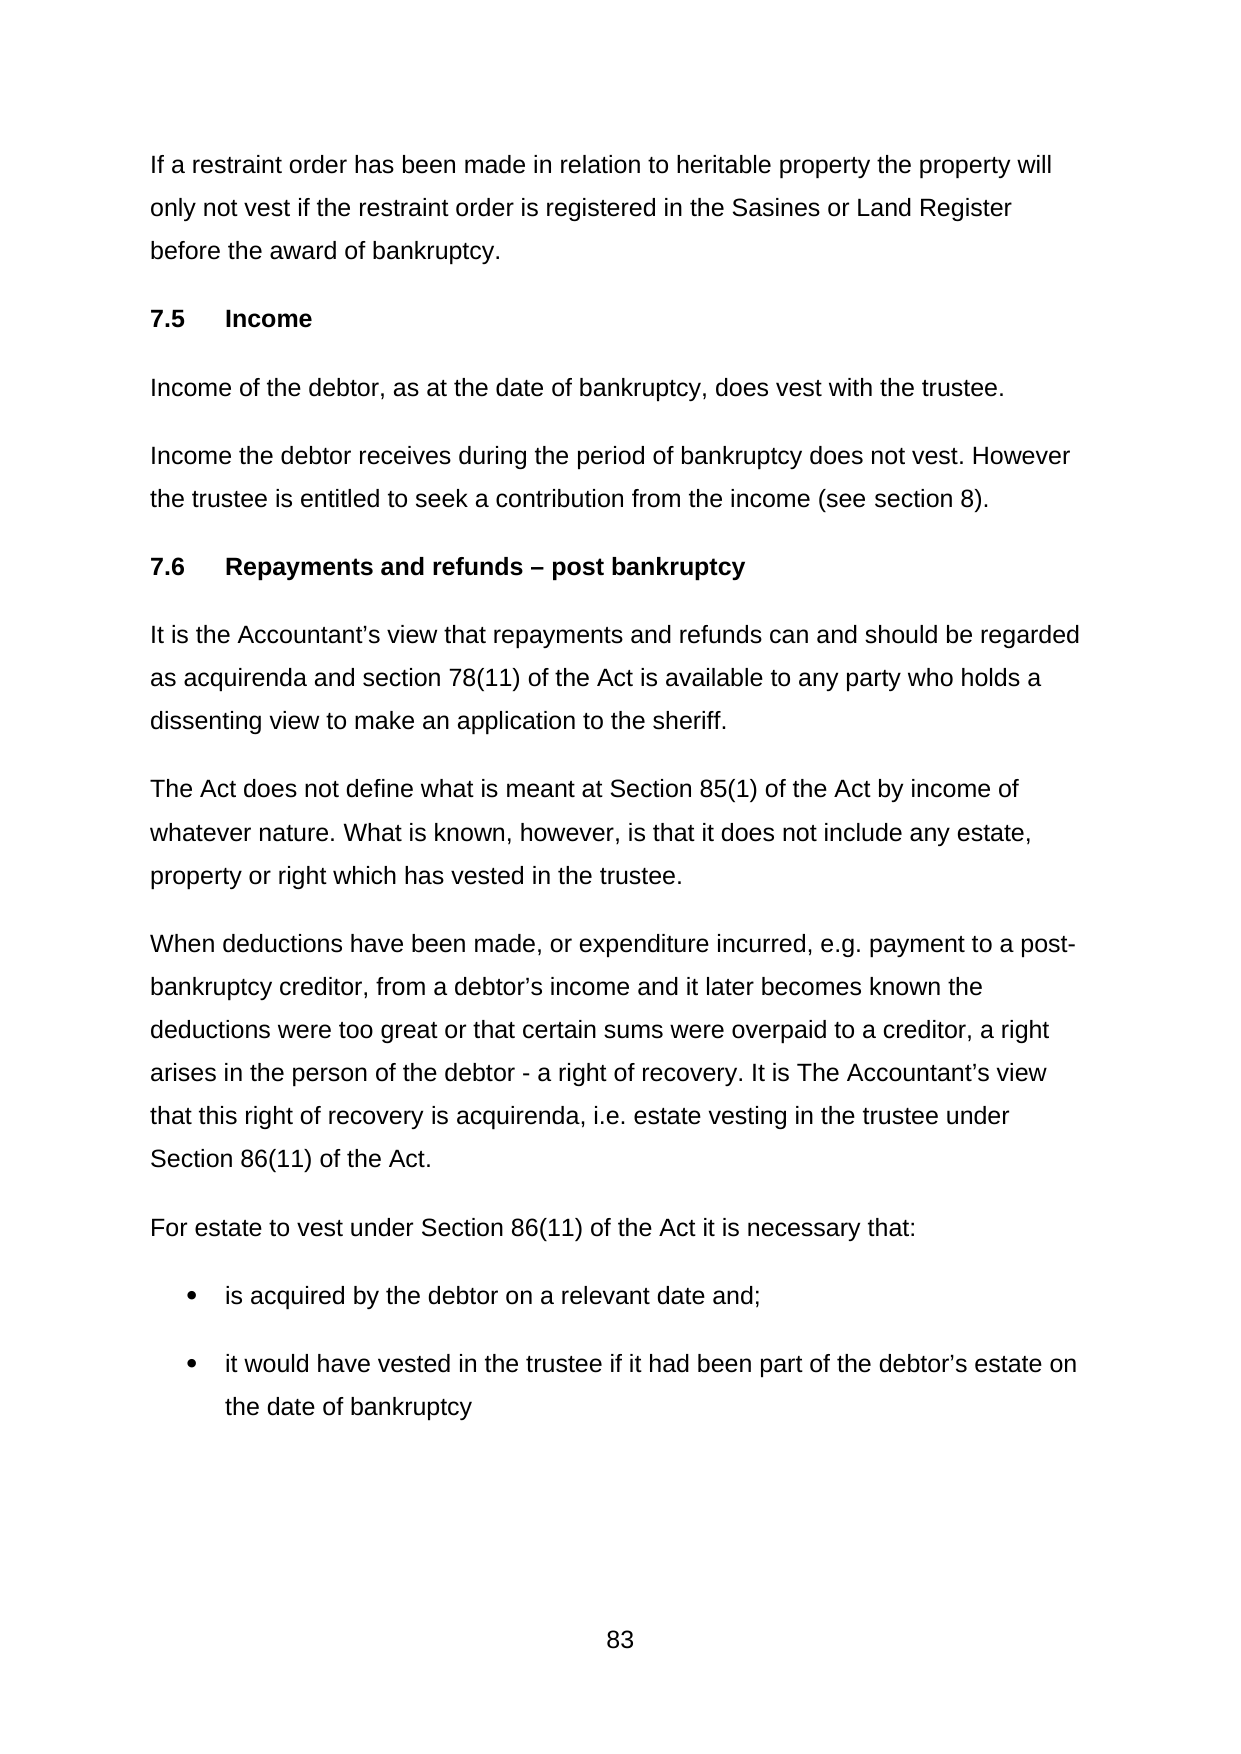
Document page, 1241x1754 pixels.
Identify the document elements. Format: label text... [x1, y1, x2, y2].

text It is the Accountant’s view that repayments and refunds can and should be regarded as acquirenda and section 78(11) of the Act is available to any party who holds a dissenting view to make an application to the sheriff. [150, 620, 1090, 735]
subtitle Income [150, 304, 1090, 333]
text Income the debtor receives during the period of bankruptcy does not vest. However the trustee is entitled to seek a contribution from the income (see section 8). [150, 441, 1090, 512]
list is acquired by the debtor on a relevant date and; [187, 1281, 1090, 1309]
text The Act does not define what is meant at Section 85(1) of the Act by income of whatever nature. What is known, however, is that it does not include any estate, property or right which has vested in the trustee. [150, 774, 1090, 889]
text Income of the debtor, as at the date of bankruptcy, does vest with the trustee. [150, 372, 1090, 401]
text If a restraint order has been made in relation to heritable property the property will only not vest if the restraint order is registered in the Sasines or Land Register before the award of bankruptcy. [150, 150, 1090, 265]
text For estate to vest under Section 86(11) of the Act it is necessary that: [150, 1212, 1090, 1241]
text When deductions have been made, or expenditure incurred, e.g. payment to a post-bankruptcy creditor, from a debtor’s income and it later becomes known the deductions were too great or that certain sums were overpaid to a creditor, a right arises in the person of the debtor - a right of recovery. It is The Accountant’s view that this right of recovery is acquirenda, i.e. estate vesting in the trustee under Section 86(11) of the Act. [150, 929, 1090, 1173]
subtitle Repayments and refunds – post bankruptcy [150, 552, 1090, 581]
list it would have vested in the trustee if it had been part of the debtor’s estate on the date of bankruptcy [187, 1349, 1090, 1421]
